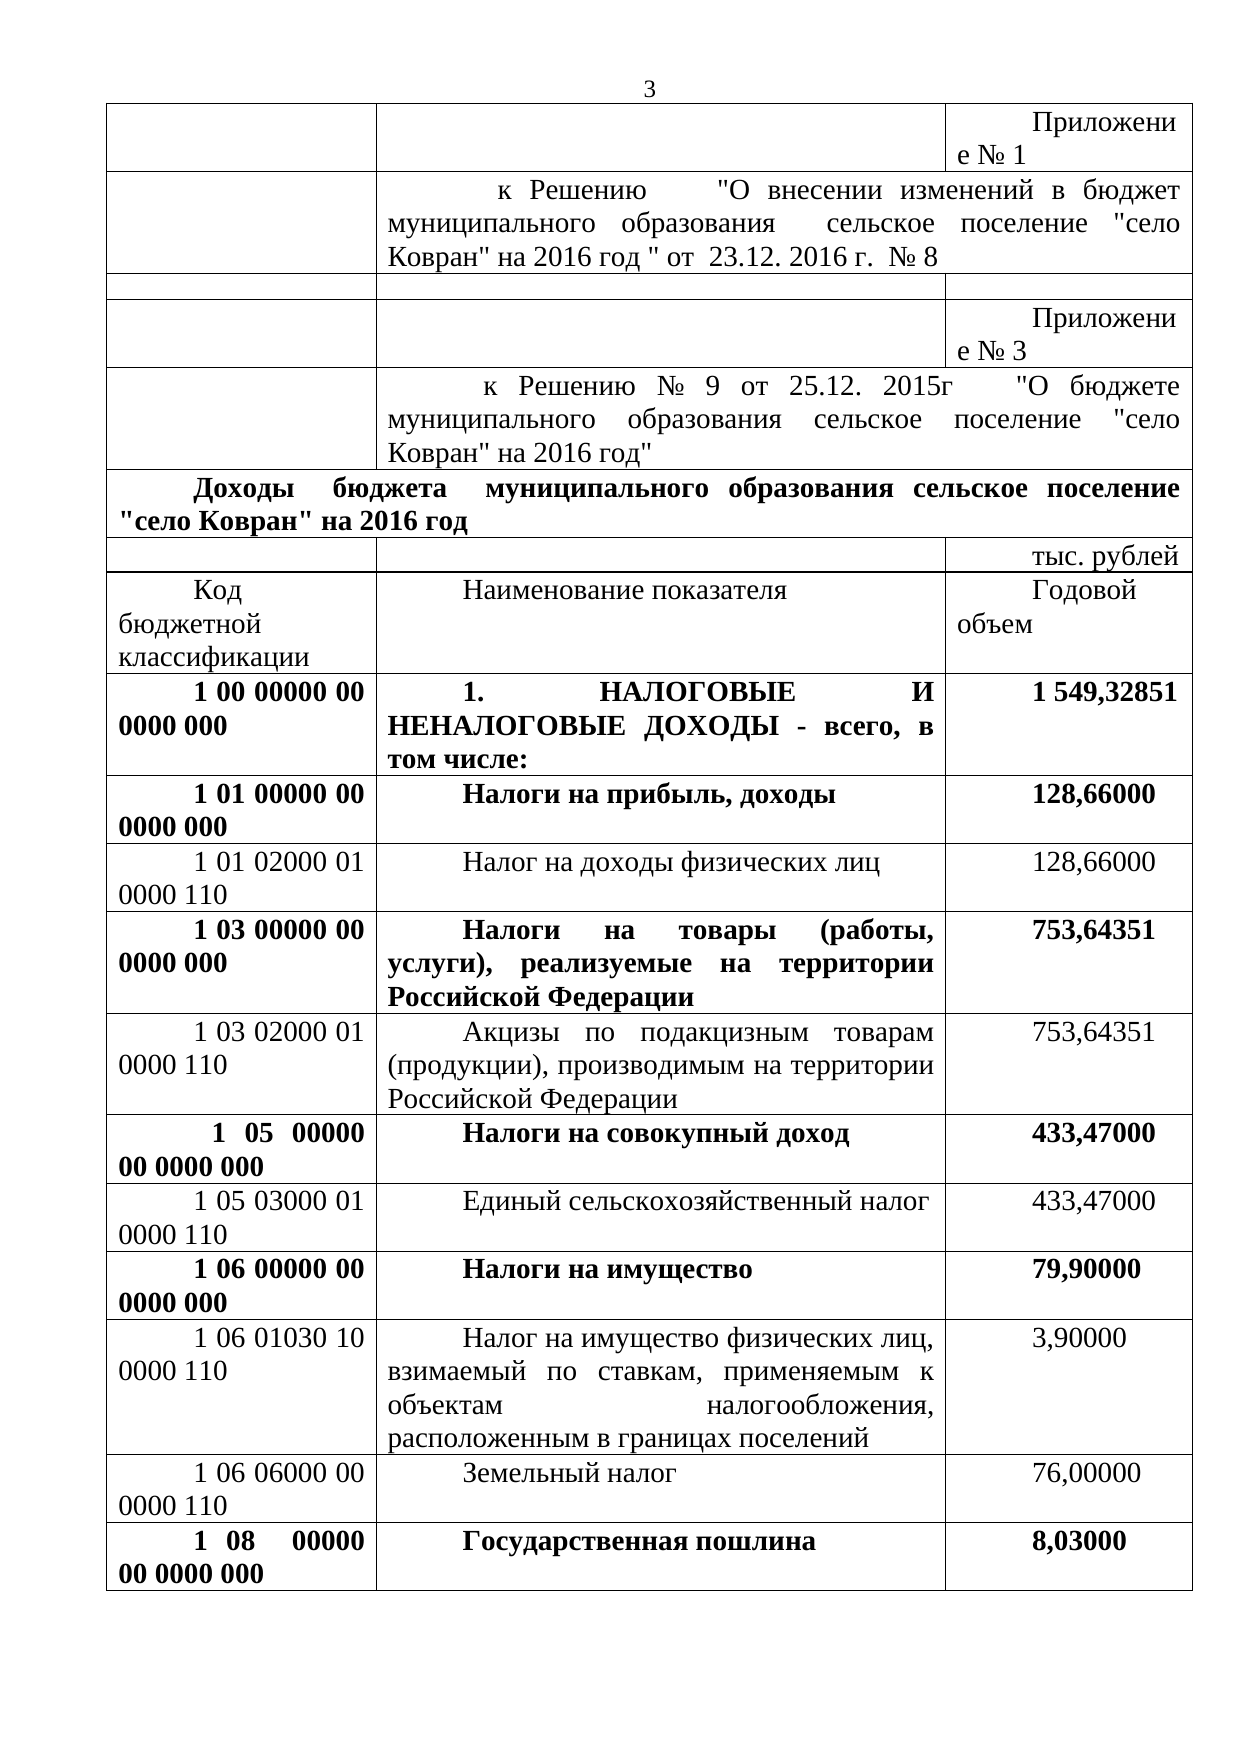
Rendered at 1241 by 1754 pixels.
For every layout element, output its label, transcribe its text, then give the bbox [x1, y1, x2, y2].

table_cell тыс. рублей [946, 538, 1192, 571]
table_cell к Решению № 9 от 25.12. 2015г "О бюджете муниципального образования сельское поселение "село Ковран" на 2016 год" [377, 368, 1192, 469]
table_cell 1 05 00000 00 0000 000 [107, 1115, 376, 1182]
table_cell [946, 274, 1192, 299]
table_cell 1 06 01030 10 0000 110 [107, 1320, 376, 1454]
table_cell Годовой объем [946, 573, 1192, 673]
table_cell Наименование показателя [377, 573, 945, 673]
table_cell 128,66000 [946, 776, 1192, 843]
table_cell 1 03 00000 00 0000 000 [107, 912, 376, 1013]
table_cell Налоги на совокупный доход [377, 1115, 945, 1182]
table_cell Налог на доходы физических лиц [377, 844, 945, 911]
table_cell 128,66000 [946, 844, 1192, 911]
table_cell 1 549,32851 [946, 674, 1192, 775]
table_cell 1. НАЛОГОВЫЕ И НЕНАЛОГОВЫЕ ДОХОДЫ - всего, в том числе: [377, 674, 945, 775]
table_cell Доходы бюджета муниципального образования сельское поселение "село Ковран" на 2016 год [107, 470, 1192, 537]
table_cell Налог на имущество физических лиц, взимаемый по ставкам, применяемым к объектам налогообложения, расположенным в границах поселений [377, 1320, 945, 1454]
table_cell к Решению "О внесении изменений в бюджет муниципального образования сельское поселение "село Ковран" на 2016 год " от 23.12. 2016 г. № 8 [377, 172, 1192, 272]
table_cell 433,47000 [946, 1184, 1192, 1251]
table_cell 1 01 02000 01 0000 110 [107, 844, 376, 911]
table_cell 79,90000 [946, 1252, 1192, 1319]
table_cell Единый сельскохозяйственный налог [377, 1184, 945, 1251]
table_cell Налоги на прибыль, доходы [377, 776, 945, 843]
table_cell [107, 172, 376, 272]
table_cell 753,64351 [946, 1014, 1192, 1114]
table_cell Акцизы по подакцизным товарам (продукции), производимым на территории Российской Федерации [377, 1014, 945, 1114]
table_cell [107, 538, 376, 571]
table_cell 1 00 00000 00 0000 000 [107, 674, 376, 775]
table_cell [107, 300, 376, 367]
table_cell 8,03000 [946, 1523, 1192, 1590]
table_cell [377, 274, 945, 299]
table_cell Налоги на товары (работы, услуги), реализуемые на территории Российской Федерации [377, 912, 945, 1013]
table_cell 753,64351 [946, 912, 1192, 1013]
table_cell 1 05 03000 01 0000 110 [107, 1184, 376, 1251]
table_cell [377, 538, 945, 571]
table_cell 1 03 02000 01 0000 110 [107, 1014, 376, 1114]
table_cell Приложение № 3 [946, 300, 1192, 367]
table_cell 1 01 00000 00 0000 000 [107, 776, 376, 843]
table_header [377, 104, 945, 171]
table_cell 1 08 00000 00 0000 000 [107, 1523, 376, 1590]
table_cell 76,00000 [946, 1455, 1192, 1522]
table_cell 3,90000 [946, 1320, 1192, 1454]
table_cell [107, 274, 376, 299]
table_cell 433,47000 [946, 1115, 1192, 1182]
table_cell 1 06 06000 00 0000 110 [107, 1455, 376, 1522]
table_cell Налоги на имущество [377, 1252, 945, 1319]
table_cell [107, 368, 376, 469]
table_cell 1 06 00000 00 0000 000 [107, 1252, 376, 1319]
table_header Приложение № 1 [946, 104, 1192, 171]
table_cell Земельный налог [377, 1455, 945, 1522]
table_header [107, 104, 376, 171]
table_cell Код бюджетной классификации [107, 573, 376, 673]
table_cell Государственная пошлина [377, 1523, 945, 1590]
table_cell [377, 300, 945, 367]
